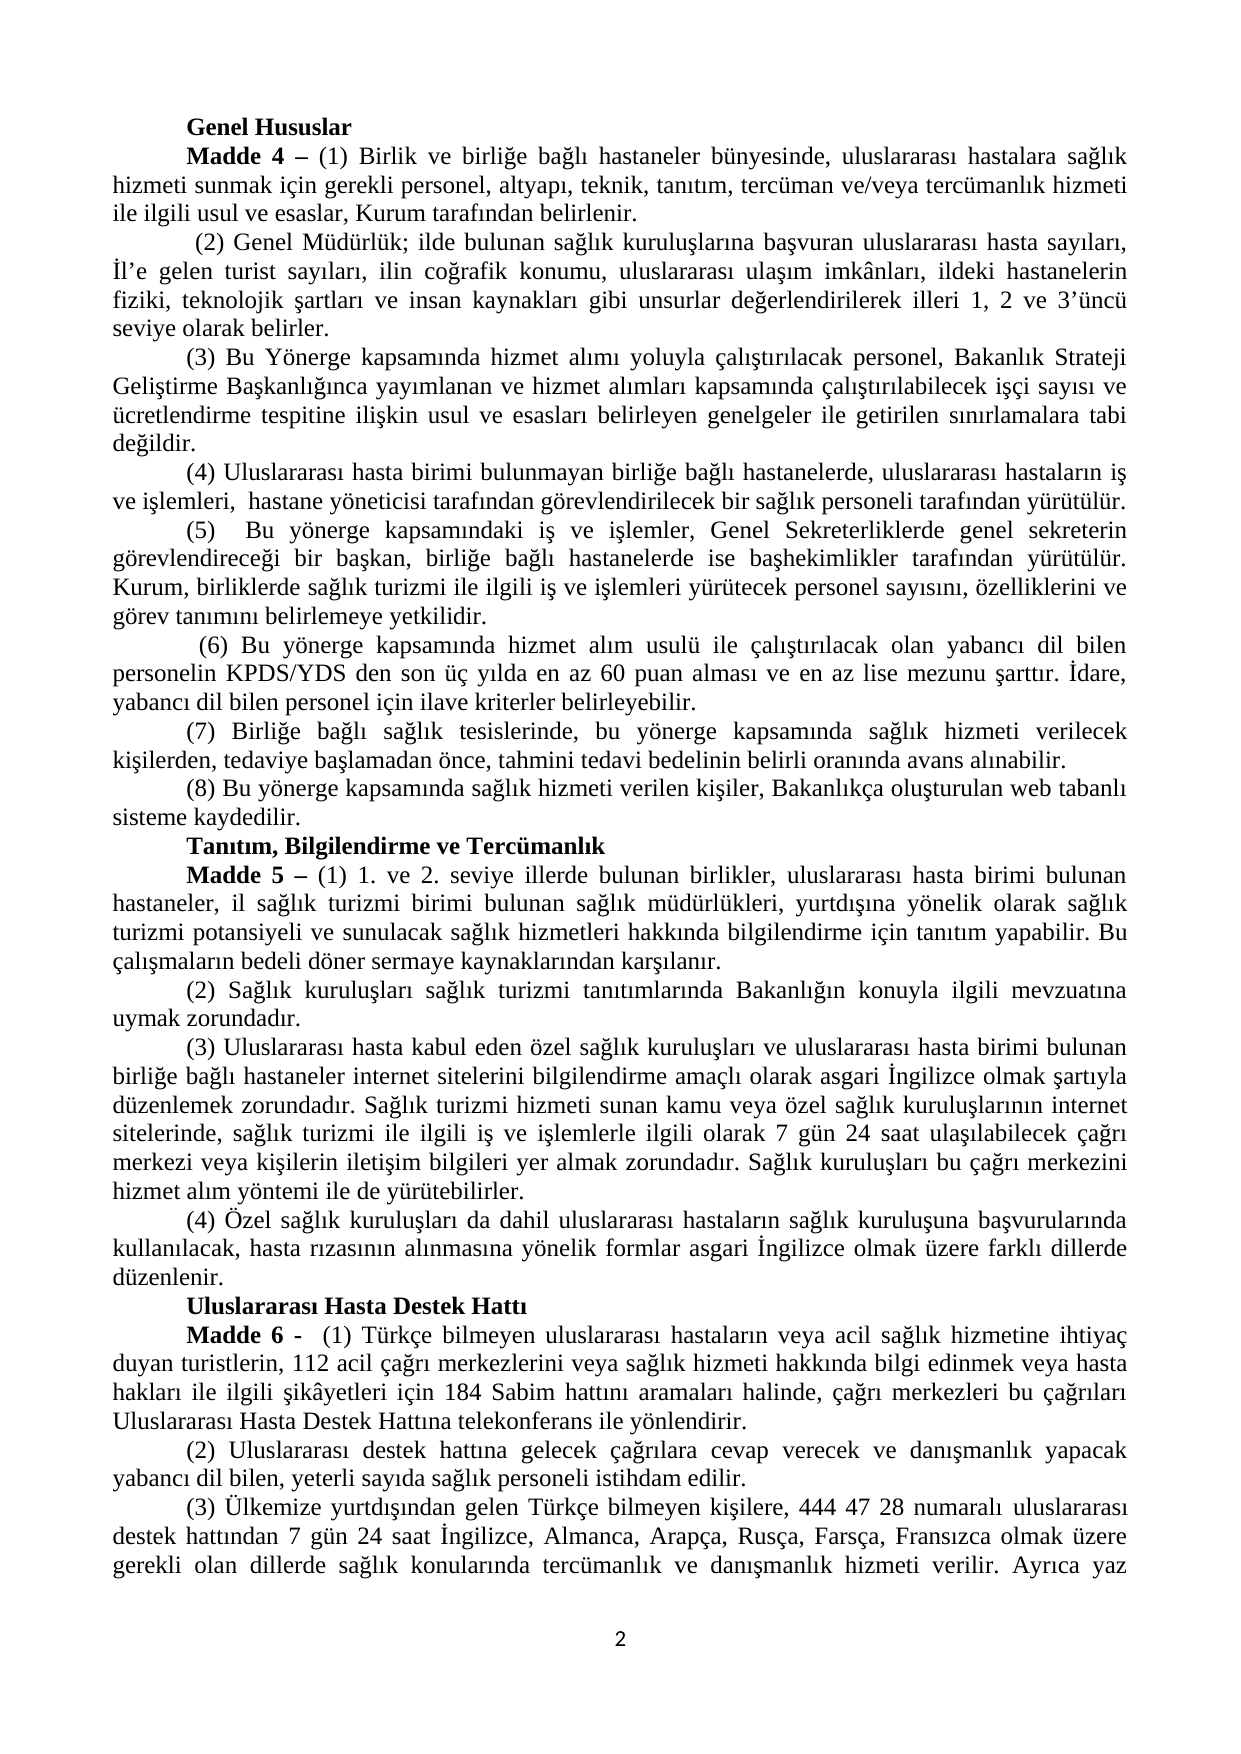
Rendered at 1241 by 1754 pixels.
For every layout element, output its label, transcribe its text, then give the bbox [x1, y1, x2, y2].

text (2) Genel Müdürlük; ilde bulunan sağlık kuruluşlarına başvuran uluslararası hasta sayıları, İl’e gelen turist sayıları, ilin coğrafik konumu, uluslararası ulaşım imkânları, ildeki hastanelerin fiziki, teknolojik şartları ve insan kaynakları gibi unsurlar değerlendirilerek illeri 1, 2 ve 3’üncü seviye olarak belirler. [112, 227, 1128, 342]
text Madde 4 – (1) Birlik ve birliğe bağlı hastaneler bünyesinde, uluslararası hastalara sağlık hizmeti sunmak için gerekli personel, altyapı, teknik, tanıtım, tercüman ve/veya tercümanlık hizmeti ile ilgili usul ve esaslar, Kurum tarafından belirlenir. [112, 141, 1128, 227]
text Uluslararası Hasta Destek Hattı [112, 1291, 1128, 1320]
text Tanıtım, Bilgilendirme ve Tercümanlık [112, 831, 1128, 860]
text (8) Bu yönerge kapsamında sağlık hizmeti verilen kişiler, Bakanlıkça oluşturulan web tabanlı sisteme kaydedilir. [112, 773, 1128, 831]
text (7) Birliğe bağlı sağlık tesislerinde, bu yönerge kapsamında sağlık hizmeti verilecek kişilerden, tedaviye başlamadan önce, tahmini tedavi bedelinin belirli oranında avans alınabilir. [112, 716, 1128, 773]
text (4) Özel sağlık kuruluşları da dahil uluslararası hastaların sağlık kuruluşuna başvurularında kullanılacak, hasta rızasının alınmasına yönelik formlar asgari İngilizce olmak üzere farklı dillerde düzenlenir. [112, 1205, 1128, 1291]
text (3) Bu Yönerge kapsamında hizmet alımı yoluyla çalıştırılacak personel, Bakanlık Strateji Geliştirme Başkanlığınca yayımlanan ve hizmet alımları kapsamında çalıştırılabilecek işçi sayısı ve ücretlendirme tespitine ilişkin usul ve esasları belirleyen genelgeler ile getirilen sınırlamalara tabi değildir. [112, 342, 1128, 457]
text (3) Uluslararası hasta kabul eden özel sağlık kuruluşları ve uluslararası hasta birimi bulunan birliğe bağlı hastaneler internet sitelerini bilgilendirme amaçlı olarak asgari İngilizce olmak şartıyla düzenlemek zorundadır. Sağlık turizmi hizmeti sunan kamu veya özel sağlık kuruluşlarının internet sitelerinde, sağlık turizmi ile ilgili iş ve işlemlerle ilgili olarak 7 gün 24 saat ulaşılabilecek çağrı merkezi veya kişilerin iletişim bilgileri yer almak zorundadır. Sağlık kuruluşları bu çağrı merkezini hizmet alım yöntemi ile de yürütebilirler. [112, 1032, 1128, 1205]
text Genel Hususlar [112, 112, 1128, 141]
text (5) Bu yönerge kapsamındaki iş ve işlemler, Genel Sekreterliklerde genel sekreterin görevlendireceği bir başkan, birliğe bağlı hastanelerde ise başhekimlikler tarafından yürütülür. Kurum, birliklerde sağlık turizmi ile ilgili iş ve işlemleri yürütecek personel sayısını, özelliklerini ve görev tanımını belirlemeye yetkilidir. [112, 515, 1128, 630]
text Madde 6 - (1) Türkçe bilmeyen uluslararası hastaların veya acil sağlık hizmetine ihtiyaç duyan turistlerin, 112 acil çağrı merkezlerini veya sağlık hizmeti hakkında bilgi edinmek veya hasta hakları ile ilgili şikâyetleri için 184 Sabim hattını aramaları halinde, çağrı merkezleri bu çağrıları Uluslararası Hasta Destek Hattına telekonferans ile yönlendirir. [112, 1320, 1128, 1435]
text Madde 5 – (1) 1. ve 2. seviye illerde bulunan birlikler, uluslararası hasta birimi bulunan hastaneler, il sağlık turizmi birimi bulunan sağlık müdürlükleri, yurtdışına yönelik olarak sağlık turizmi potansiyeli ve sunulacak sağlık hizmetleri hakkında bilgilendirme için tanıtım yapabilir. Bu çalışmaların bedeli döner sermaye kaynaklarından karşılanır. [112, 860, 1128, 975]
text (4) Uluslararası hasta birimi bulunmayan birliğe bağlı hastanelerde, uluslararası hastaların iş ve işlemleri, hastane yöneticisi tarafından görevlendirilecek bir sağlık personeli tarafından yürütülür. [112, 457, 1128, 515]
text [112, 1492, 1128, 1578]
text (2) Sağlık kuruluşları sağlık turizmi tanıtımlarında Bakanlığın konuyla ilgili mevzuatına uymak zorundadır. [112, 975, 1128, 1032]
text (6) Bu yönerge kapsamında hizmet alım usulü ile çalıştırılacak olan yabancı dil bilen personelin KPDS/YDS den son üç yılda en az 60 puan alması ve en az lise mezunu şarttır. İdare, yabancı dil bilen personel için ilave kriterler belirleyebilir. [112, 630, 1128, 716]
text (2) Uluslararası destek hattına gelecek çağrılara cevap verecek ve danışmanlık yapacak yabancı dil bilen, yeterli sayıda sağlık personeli istihdam edilir. [112, 1435, 1128, 1492]
